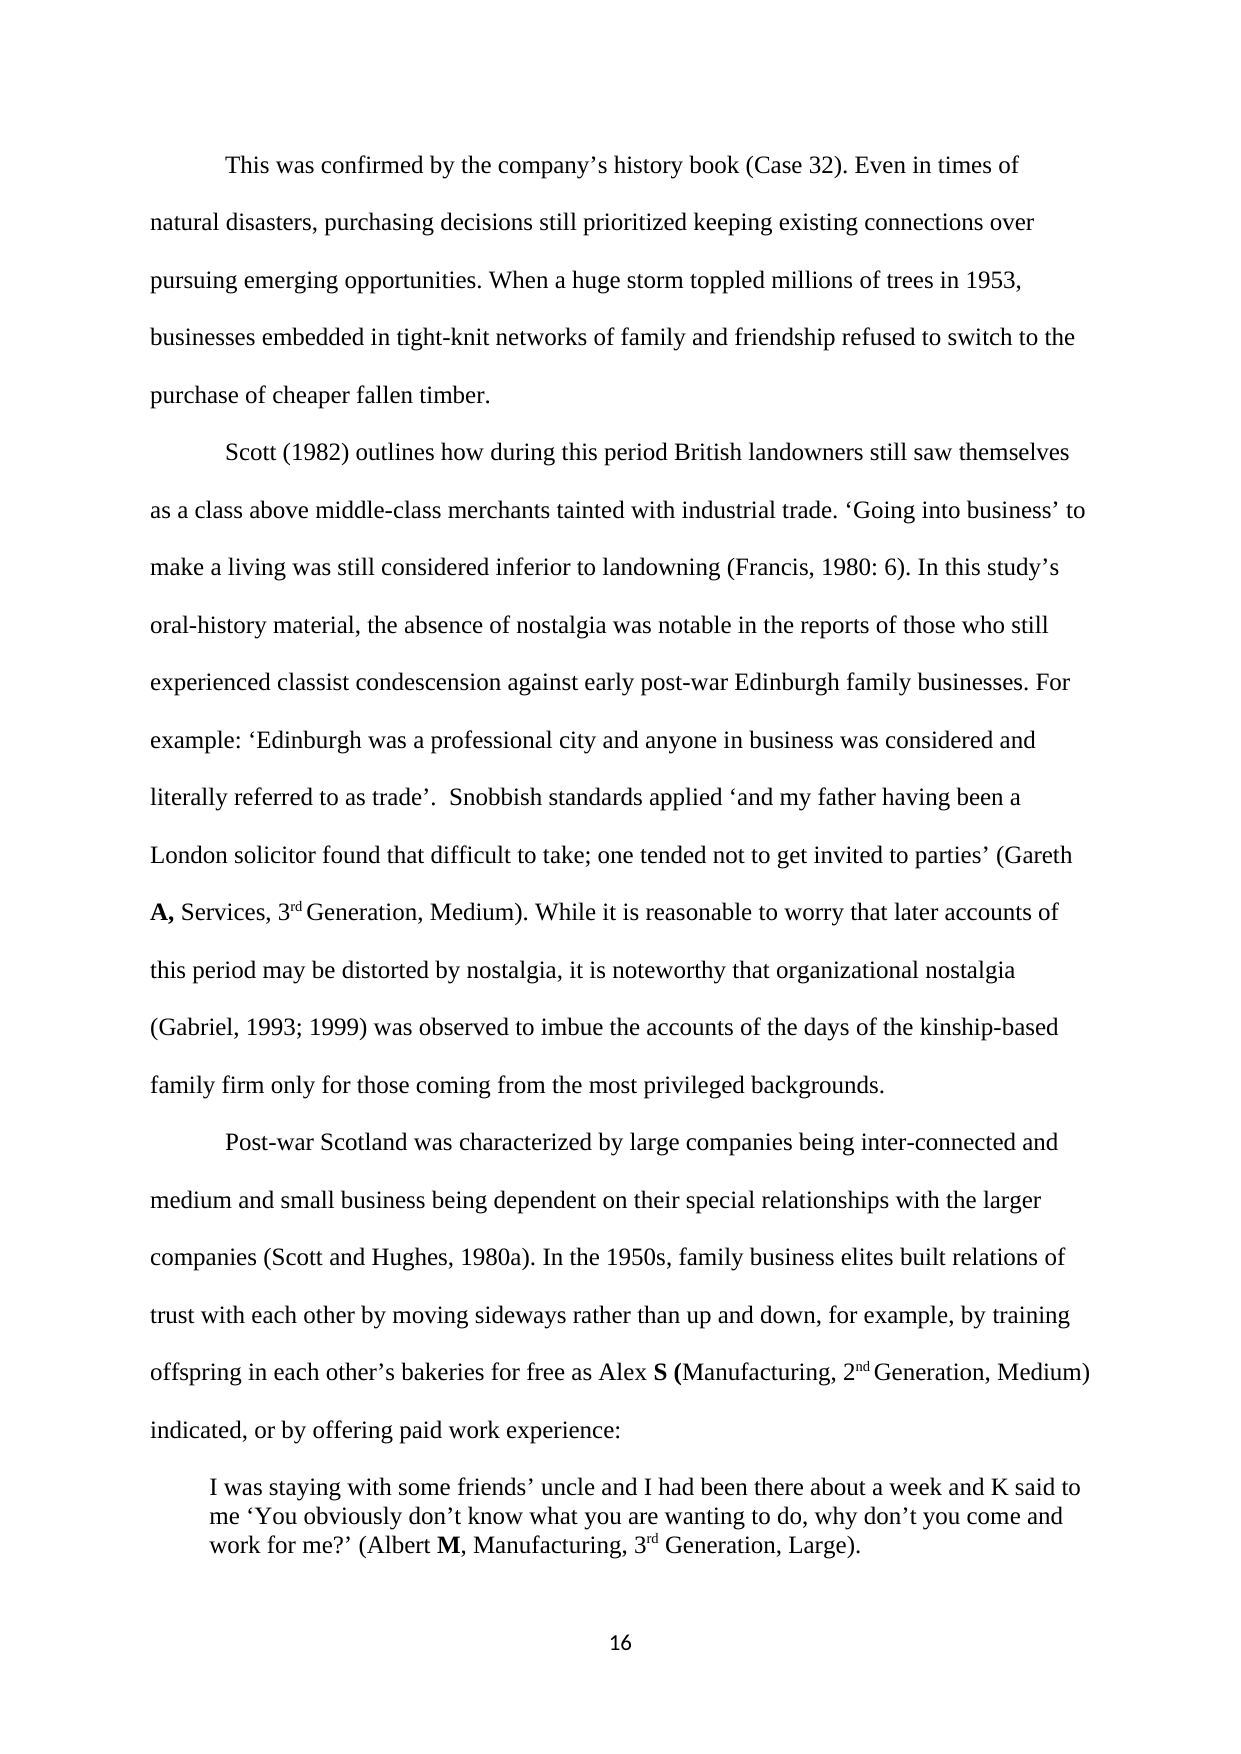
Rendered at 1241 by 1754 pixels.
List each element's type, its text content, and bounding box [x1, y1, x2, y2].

text Post-war Scotland was characterized by large companies being inter-connected and medium and small business being dependent on their special relationships with the larger companies (Scott and Hughes, 1980a). In the 1950s, family business elites built relations of trust with each other by moving sideways rather than up and down, for example, by training offspring in each other’s bakeries for free as Alex S (Manufacturing, 2nd Generation, Medium) indicated, or by offering paid work experience: [150, 1127, 1090, 1444]
text Scott (1982) outlines how during this period British landowners still saw themselves as a class above middle-class merchants tainted with industrial trade. ‘Going into business’ to make a living was still considered inferior to landowning (Francis, 1980: 6). In this study’s oral-history material, the absence of nostalgia was notable in the reports of those who still experienced classist condescension against early post-war Edinburgh family businesses. For example: ‘Edinburgh was a professional city and anyone in business was considered and literally referred to as trade’. Snobbish standards applied ‘and my father having been a London solicitor found that difficult to take; one tended not to get invited to parties’ (Gareth A, Services, 3rd Generation, Medium). While it is reasonable to worry that later accounts of this period may be distorted by nostalgia, it is noteworthy that organizational nostalgia (Gabriel, 1993; 1999) was observed to imbue the accounts of the days of the kinship-based family firm only for those coming from the most privileged backgrounds. [150, 437, 1090, 1099]
text This was confirmed by the company’s history book (Case 32). Even in times of natural disasters, purchasing decisions still prioritized keeping existing connections over pursuing emerging opportunities. When a huge storm toppled millions of trees in 1953, businesses embedded in tight-knit networks of family and friendship refused to switch to the purchase of cheaper fallen timber. [150, 150, 1090, 409]
text I was staying with some friends’ uncle and I had been there about a week and K said to me ‘You obviously don’t know what you are wanting to do, why don’t you come and work for me?’ (Albert M, Manufacturing, 3rd Generation, Large). [209, 1472, 1090, 1559]
